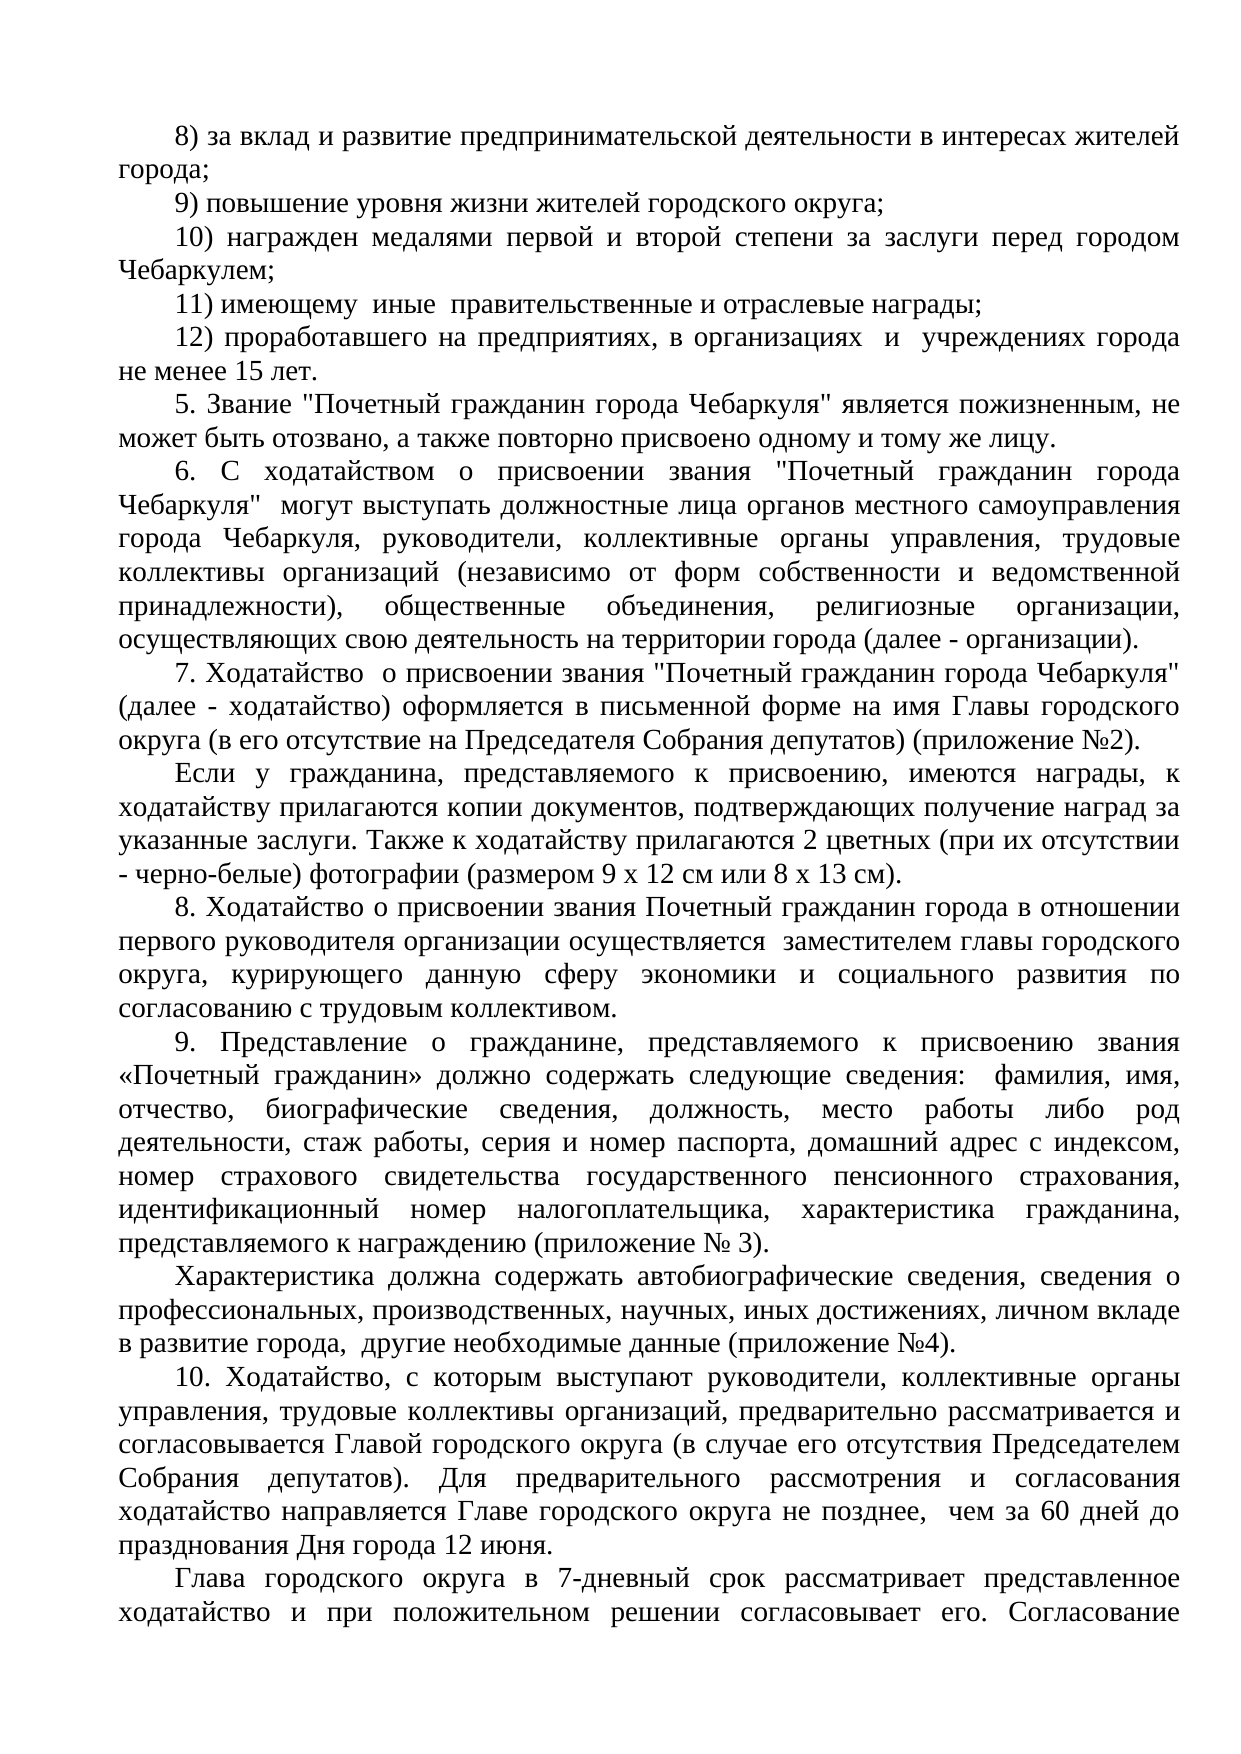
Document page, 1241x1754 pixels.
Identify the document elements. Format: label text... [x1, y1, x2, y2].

text 10) награжден медалями первой и второй степени за заслуги перед городом Чебаркулем; [118, 219, 1181, 286]
text Характеристика должна содержать автобиографические сведения, сведения о профессиональных, производственных, научных, иных достижениях, личном вкладе в развитие города, другие необходимые данные (приложение №4). [118, 1258, 1181, 1359]
text 8) за вклад и развитие предпринимательской деятельности в интересах жителей города; [118, 118, 1181, 185]
text 11) имеющему иные правительственные и отраслевые награды; [118, 286, 1181, 319]
text Если у гражданина, представляемого к присвоению, имеются награды, к ходатайству прилагаются копии документов, подтверждающих получение наград за указанные заслуги. Также к ходатайству прилагаются 2 цветных (при их отсутствии - черно-белые) фотографии (размером 9 x 12 см или 8 x 13 см). [118, 755, 1181, 889]
text 12) проработавшего на предприятиях, в организациях и учреждениях города не менее 15 лет. [118, 319, 1181, 386]
text 6. С ходатайством о присвоении звания "Почетный гражданин города Чебаркуля" могут выступать должностные лица органов местного самоуправления города Чебаркуля, руководители, коллективные органы управления, трудовые коллективы организаций (независимо от форм собственности и ведомственной принадлежности), общественные объединения, религиозные организации, осуществляющих свою деятельность на территории города (далее - организации). [118, 453, 1181, 655]
text 9) повышение уровня жизни жителей городского округа; [118, 185, 1181, 219]
text 8. Ходатайство о присвоении звания Почетный гражданин города в отношении первого руководителя организации осуществляется заместителем главы городского округа, курирующего данную сферу экономики и социального развития по согласованию с трудовым коллективом. [118, 889, 1181, 1024]
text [118, 1560, 1181, 1627]
text 5. Звание "Почетный гражданин города Чебаркуля" является пожизненным, не может быть отозвано, а также повторно присвоено одному и тому же лицу. [118, 386, 1181, 453]
text 7. Ходатайство о присвоении звания "Почетный гражданин города Чебаркуля" (далее - ходатайство) оформляется в письменной форме на имя Главы городского округа (в его отсутствие на Председателя Собрания депутатов) (приложение №2). [118, 655, 1181, 755]
text 10. Ходатайство, с которым выступают руководители, коллективные органы управления, трудовые коллективы организаций, предварительно рассматривается и согласовывается Главой городского округа (в случае его отсутствия Председателем Собрания депутатов). Для предварительного рассмотрения и согласования ходатайство направляется Главе городского округа не позднее, чем за 60 дней до празднования Дня города 12 июня. [118, 1359, 1181, 1560]
text 9. Представление о гражданине, представляемого к присвоению звания «Почетный гражданин» должно содержать следующие сведения: фамилия, имя, отчество, биографические сведения, должность, место работы либо род деятельности, стаж работы, серия и номер паспорта, домашний адрес с индексом, номер страхового свидетельства государственного пенсионного страхования, идентификационный номер налогоплательщика, характеристика гражданина, представляемого к награждению (приложение № 3). [118, 1024, 1181, 1258]
